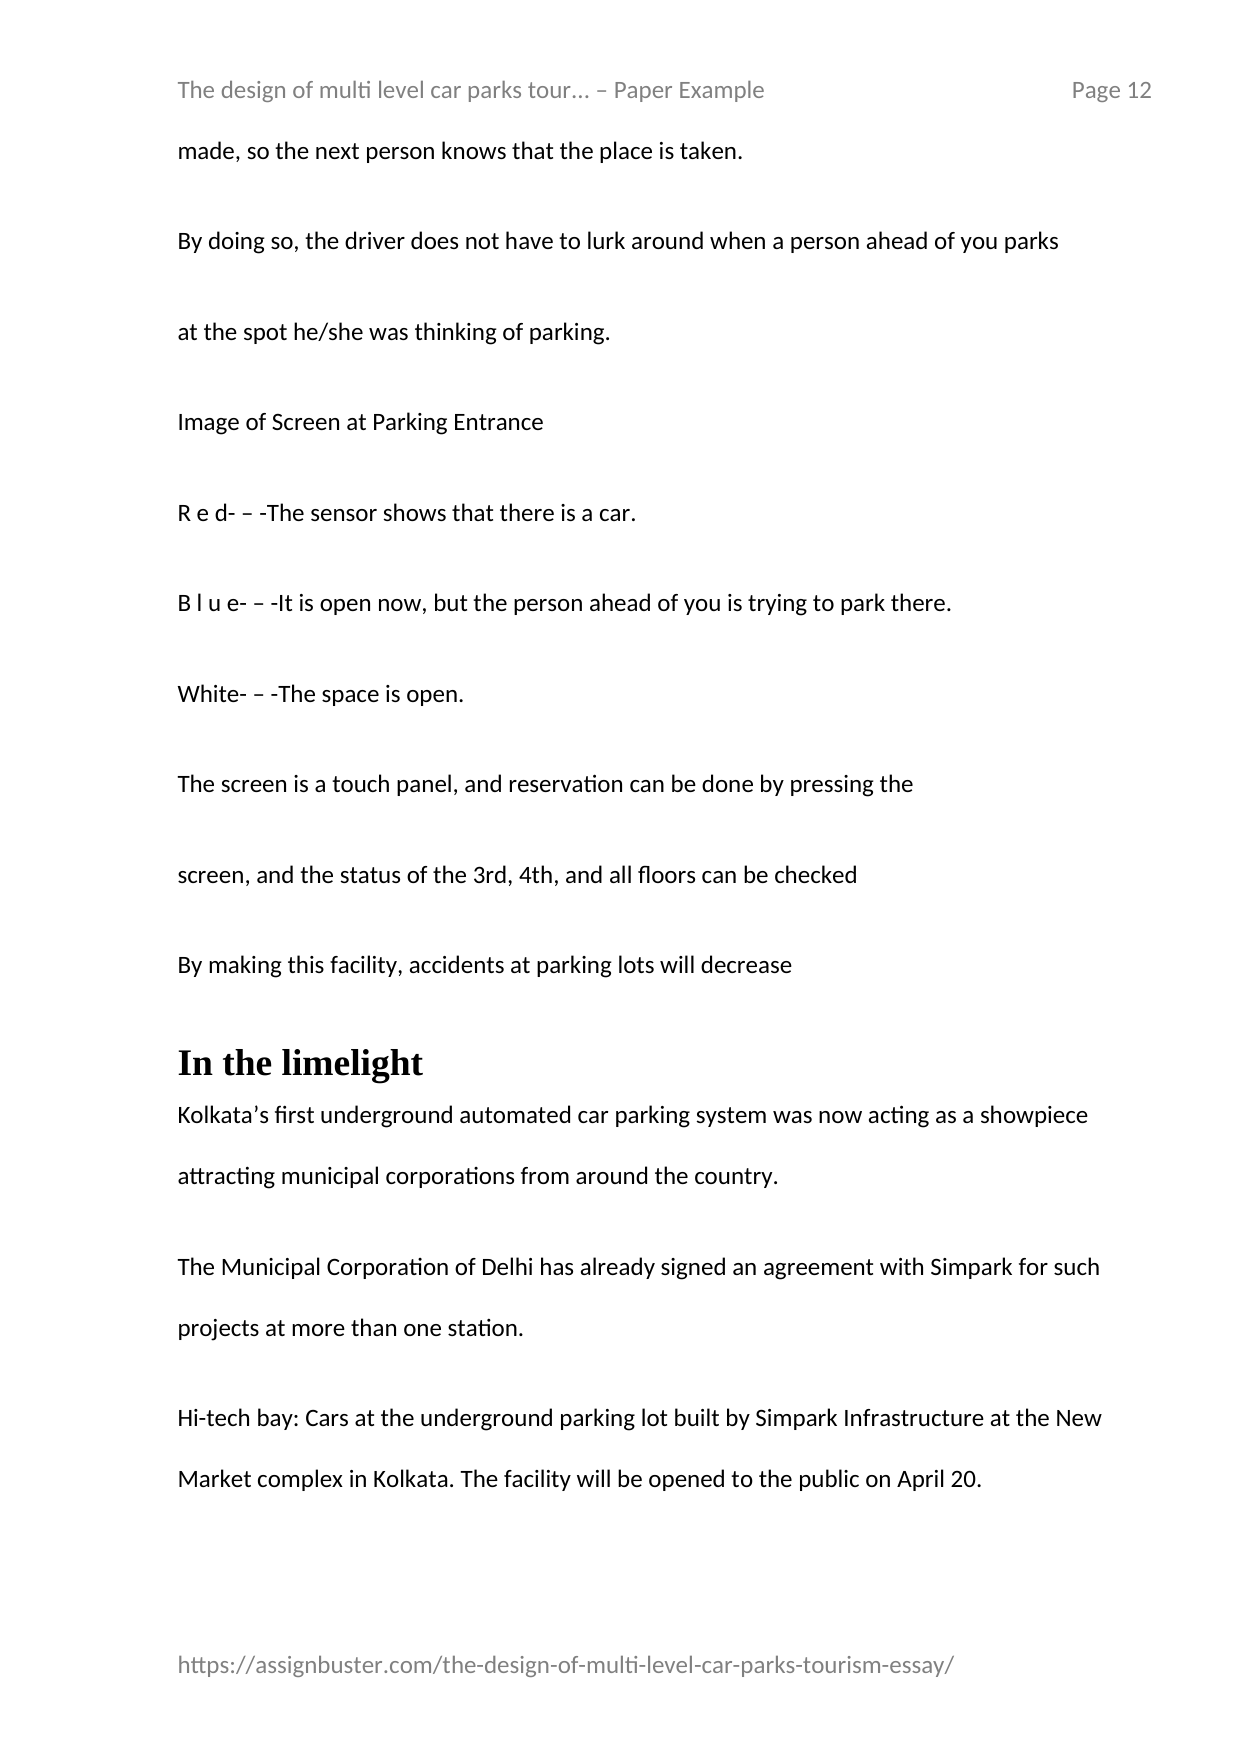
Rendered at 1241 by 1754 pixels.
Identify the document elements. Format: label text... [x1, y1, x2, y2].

text The screen is a touch panel, and reservation can be done by pressing the [177, 768, 1152, 799]
subtitle In the limelight [177, 1040, 1152, 1083]
text Kolkata’s first underground automated car parking system was now acting as a showpiece attracting municipal corporations from around the country. [177, 1099, 1152, 1191]
text at the spot he/she was thinking of parking. [177, 316, 1152, 346]
text made, so the next person knows that the place is taken. [177, 135, 1152, 165]
text White- – -The space is open. [177, 678, 1152, 708]
text By making this facility, accidents at parking lots will decrease [177, 949, 1152, 980]
text R e d- – -The sensor shows that there is a car. [177, 497, 1152, 527]
text By doing so, the driver does not have to lurk around when a person ahead of you parks [177, 225, 1152, 256]
text The Municipal Corporation of Delhi has already signed an agreement with Simpark for such projects at more than one station. [177, 1251, 1152, 1342]
text Image of Screen at Parking Entrance [177, 406, 1152, 437]
text screen, and the status of the 3rd, 4th, and all floors can be checked [177, 859, 1152, 889]
text B l u e- – -It is open now, but the person ahead of you is trying to park there. [177, 587, 1152, 618]
text Hi-tech bay: Cars at the underground parking lot built by Simpark Infrastructure at the New Market complex in Kolkata. The facility will be opened to the public on April 20. [177, 1402, 1152, 1494]
